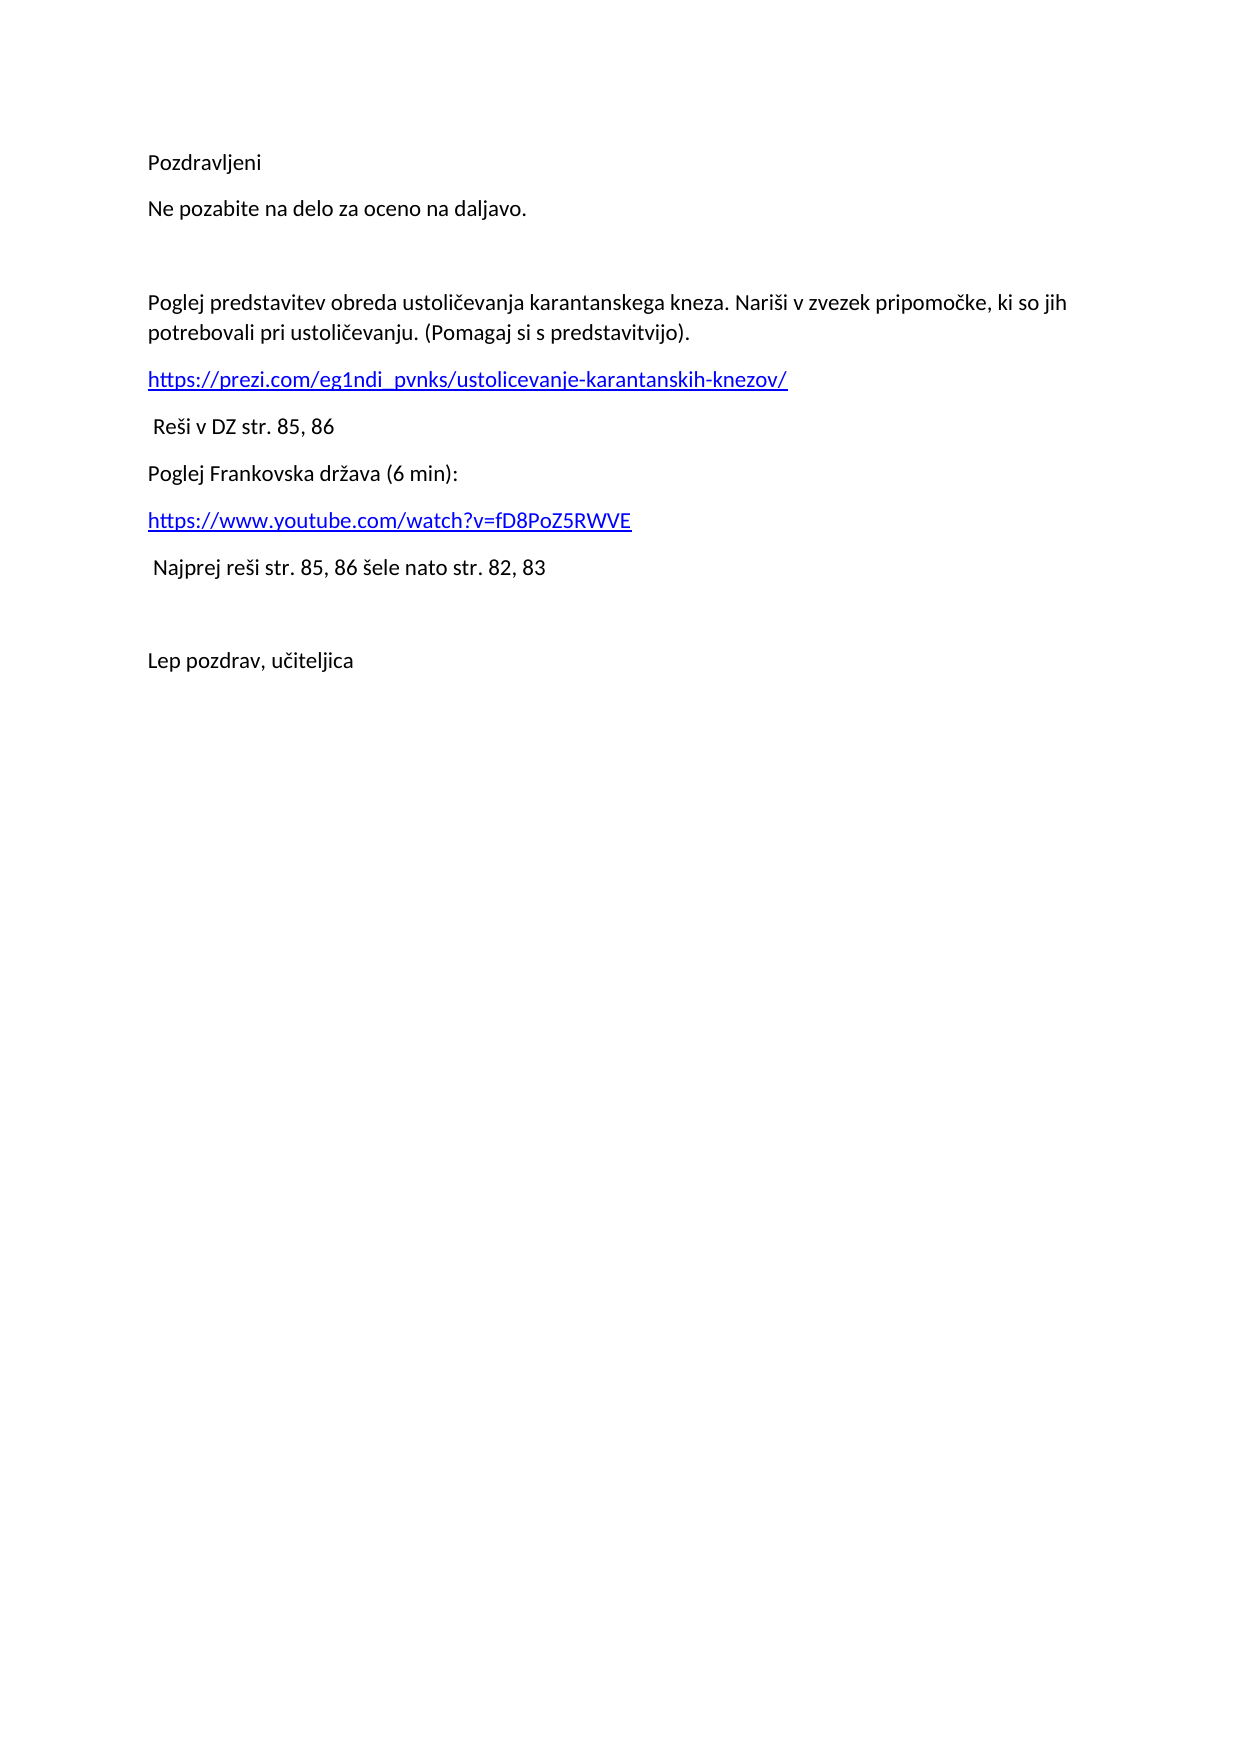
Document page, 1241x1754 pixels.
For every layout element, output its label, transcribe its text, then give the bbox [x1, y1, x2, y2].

text Pozdravljeni [148, 148, 1093, 176]
text https://prezi.com/eg1ndi_pvnks/ustolicevanje-karantanskih-knezov/ [148, 365, 1093, 393]
text https://www.youtube.com/watch?v=fD8PoZ5RWVE [148, 506, 1093, 534]
text Lep pozdrav, učiteljica [148, 647, 1093, 674]
text Poglej predstavitev obreda ustoličevanja karantanskega kneza. Nariši v zvezek pripomočke, ki so jih potrebovali pri ustoličevanju. (Pomagaj si s predstavitvijo). [148, 288, 1093, 346]
text Najprej reši str. 85, 86 šele nato str. 82, 83 [148, 553, 1093, 581]
text Poglej Frankovska država (6 min): [148, 459, 1093, 487]
text Ne pozabite na delo za oceno na daljavo. [148, 194, 1093, 222]
text Reši v DZ str. 85, 86 [148, 412, 1093, 440]
